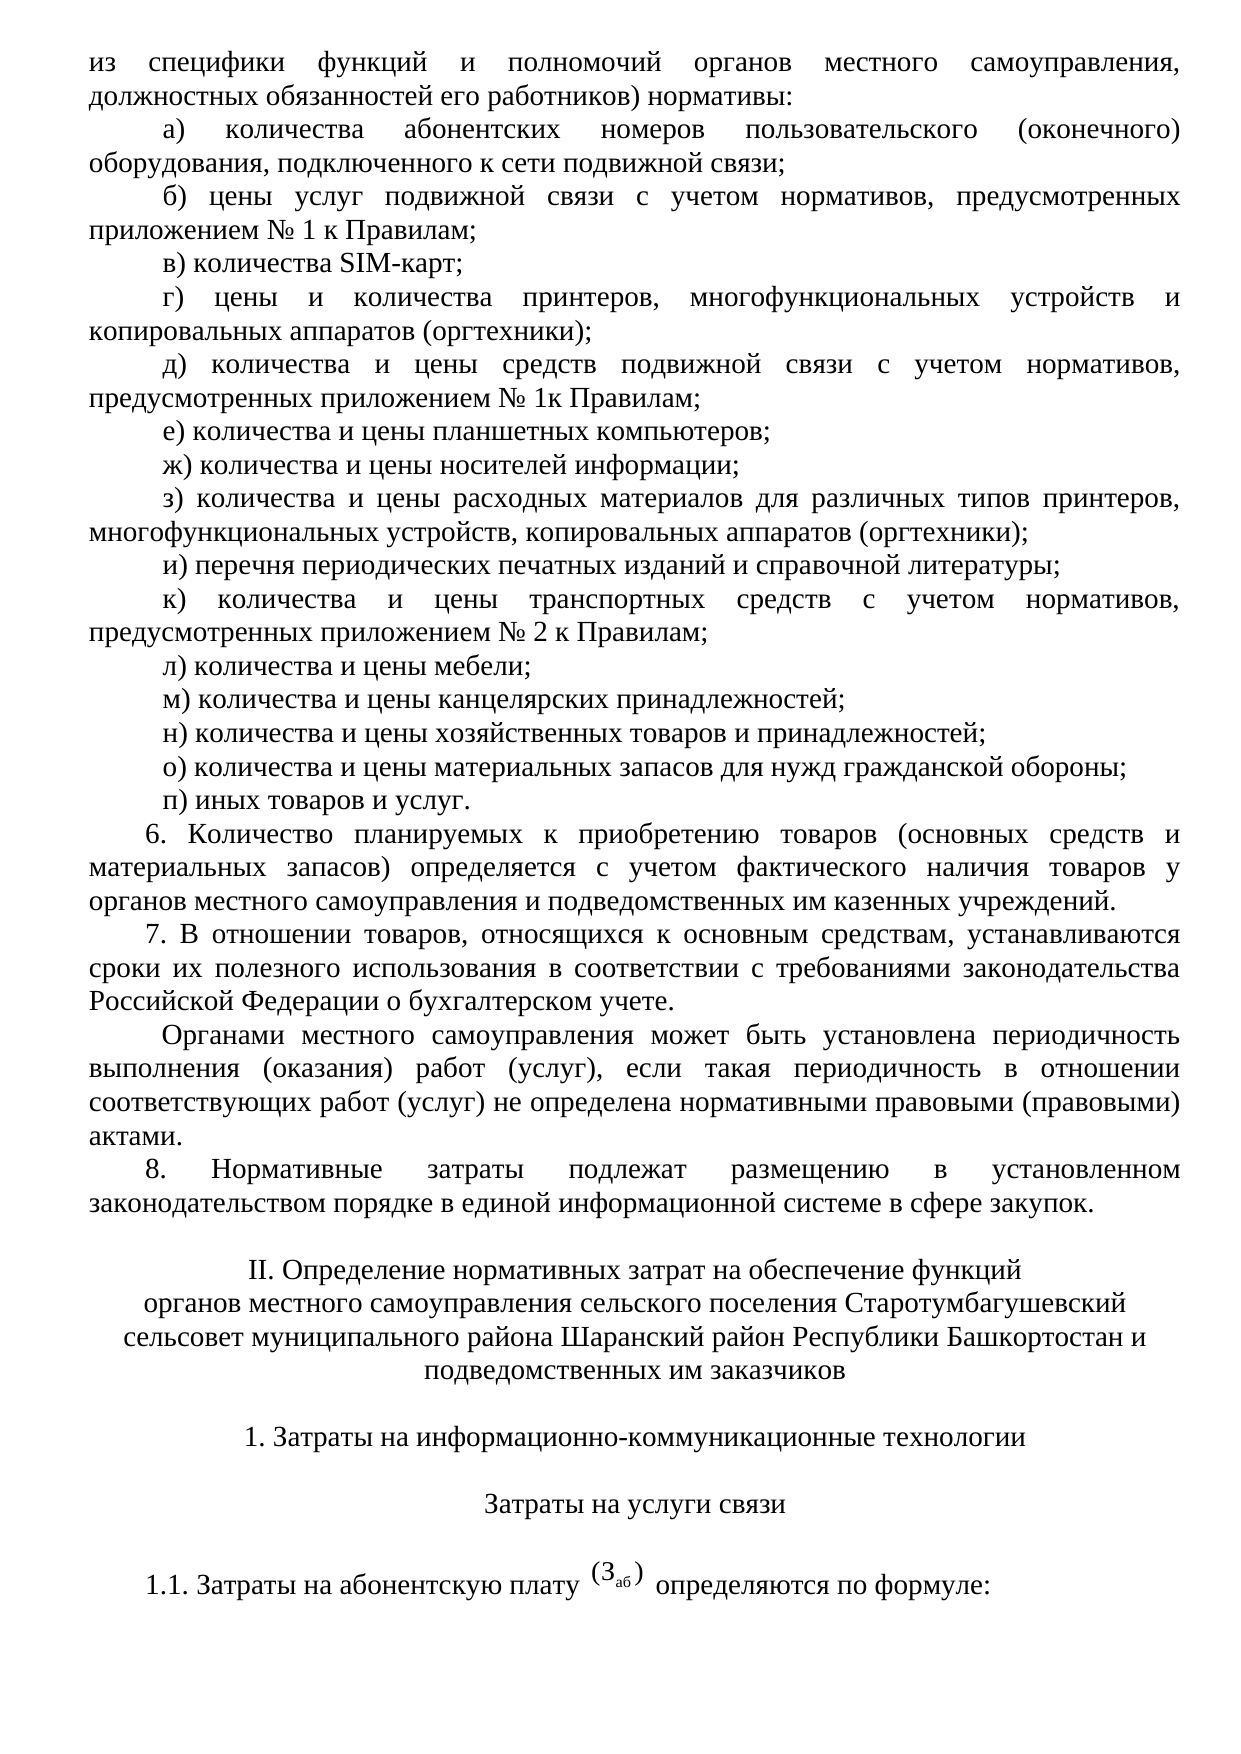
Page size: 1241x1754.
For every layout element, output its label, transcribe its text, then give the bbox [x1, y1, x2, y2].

text н) количества и цены хозяйственных товаров и принадлежностей; [89, 715, 1181, 749]
text в) количества SIM-карт; [89, 246, 1181, 279]
text ж) количества и цены носителей информации; [89, 447, 1181, 480]
text к) количества и цены транспортных средств с учетом нормативов, предусмотренных приложением № 2 к Правилам; [89, 581, 1181, 648]
text а) количества абонентских номеров пользовательского (оконечного) оборудования, подключенного к сети подвижной связи; [89, 111, 1181, 178]
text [89, 44, 1181, 111]
text г) цены и количества принтеров, многофункциональных устройств и копировальных аппаратов (оргтехники); [89, 279, 1181, 346]
text д) количества и цены средств подвижной связи с учетом нормативов, предусмотренных приложением № 1к Правилам; [89, 346, 1181, 413]
text м) количества и цены канцелярских принадлежностей; [89, 682, 1181, 715]
text 7. В отношении товаров, относящихся к основным средствам, устанавливаются сроки их полезного использования в соответствии с требованиями законодательства Российской Федерации о бухгалтерском учете. [89, 916, 1181, 1017]
text б) цены услуг подвижной связи с учетом нормативов, предусмотренных приложением № 1 к Правилам; [89, 178, 1181, 246]
text п) иных товаров и услуг. [89, 782, 1181, 816]
text з) количества и цены расходных материалов для различных типов принтеров, многофункциональных устройств, копировальных аппаратов (оргтехники); [89, 480, 1181, 547]
text 1.1. Затраты на абонентскую плату определяются по формуле: [89, 1554, 1181, 1601]
text Затраты на услуги связи [89, 1487, 1181, 1520]
text 6. Количество планируемых к приобретению товаров (основных средств и материальных запасов) определяется с учетом фактического наличия товаров у органов местного самоуправления и подведомственных им казенных учреждений. [89, 816, 1181, 916]
text 1. Затраты на информационно-коммуникационные технологии [89, 1419, 1181, 1453]
text о) количества и цены материальных запасов для нужд гражданской обороны; [89, 749, 1181, 782]
text 8. Нормативные затраты подлежат размещению в установленном законодательством порядке в единой информационной системе в сфере закупок. [89, 1151, 1181, 1218]
text и) перечня периодических печатных изданий и справочной литературы; [89, 547, 1181, 581]
text органов местного самоуправления сельского поселения Старотумбагушевский сельсовет муниципального района Шаранский район Республики Башкортостан и подведомственных им заказчиков [89, 1285, 1181, 1386]
text Органами местного самоуправления может быть установлена периодичность выполнения (оказания) работ (услуг), если такая периодичность в отношении соответствующих работ (услуг) не определена нормативными правовыми (правовыми) актами. [89, 1017, 1181, 1151]
text II. Определение нормативных затрат на обеспечение функций [89, 1252, 1181, 1285]
text е) количества и цены планшетных компьютеров; [89, 413, 1181, 447]
text л) количества и цены мебели; [89, 648, 1181, 682]
